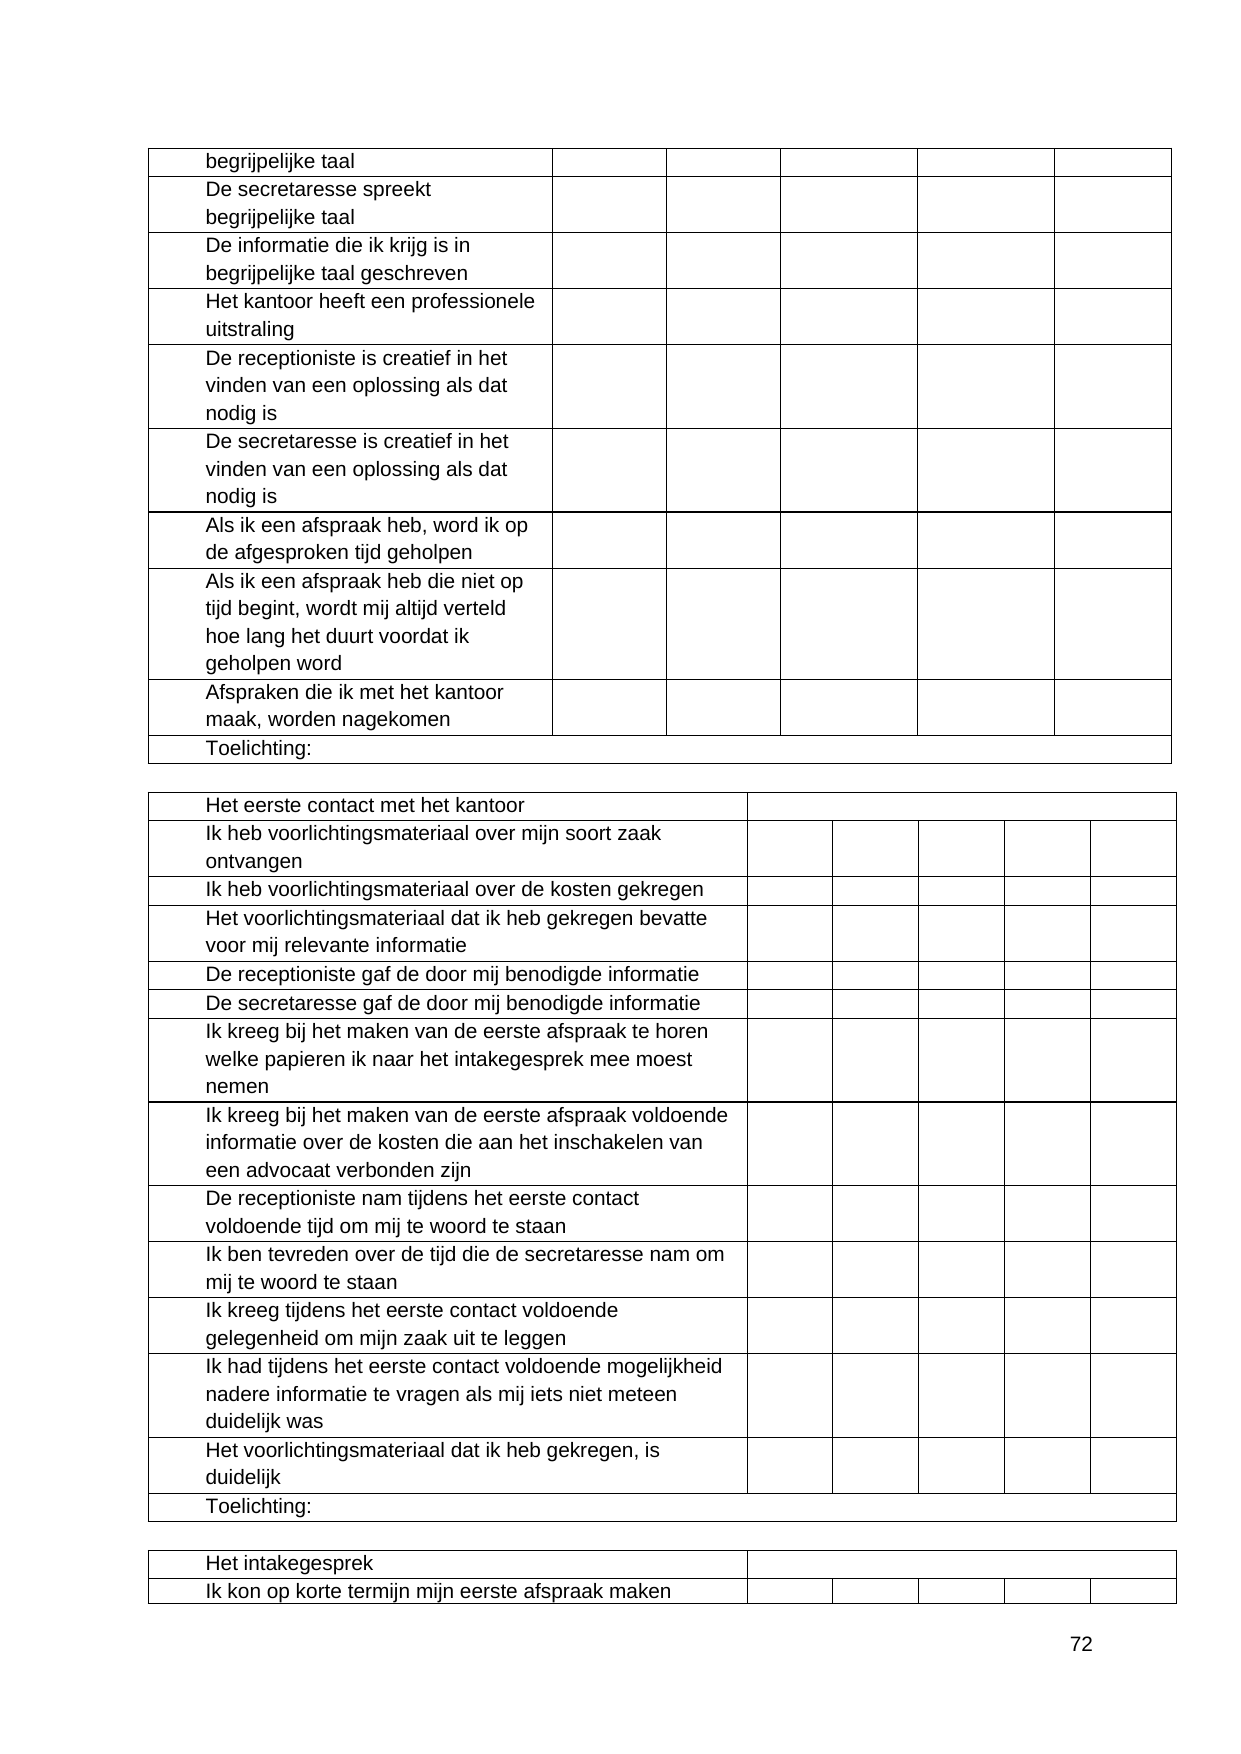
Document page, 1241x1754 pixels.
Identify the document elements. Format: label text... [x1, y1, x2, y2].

table_cell [781, 513, 917, 567]
table_cell [1055, 569, 1171, 678]
table_cell [1005, 1186, 1090, 1241]
table_cell [919, 821, 1004, 876]
table_cell [1055, 289, 1171, 344]
table_cell [1005, 962, 1090, 989]
table_cell [553, 289, 666, 344]
table_cell [1091, 877, 1176, 905]
table_cell [1091, 1242, 1176, 1297]
table_cell [918, 233, 1054, 288]
table_cell Ik kreeg bij het maken van de eerste afspraak voldoende informatie over de kosten die aan het inschakelen van een advocaat verbonden zijn [149, 1103, 747, 1185]
table_cell [833, 821, 918, 876]
table_cell [1091, 1354, 1176, 1437]
table_cell De secretaresse gaf de door mij benodigde informatie [149, 990, 747, 1018]
table_cell [748, 1354, 832, 1437]
table_cell [667, 345, 780, 428]
table_cell [667, 429, 780, 511]
table_cell [1091, 962, 1176, 989]
table_cell [1055, 680, 1171, 734]
table_cell Ik ben tevreden over de tijd die de secretaresse nam om mij te woord te staan [149, 1242, 747, 1297]
table_header Het intakegesprek [149, 1551, 747, 1578]
table_cell [833, 1298, 918, 1353]
table_cell [553, 233, 666, 288]
table_cell [919, 1103, 1004, 1185]
table_cell [748, 962, 832, 989]
table_cell Ik heb voorlichtingsmateriaal over de kosten gekregen [149, 877, 747, 905]
table_cell [919, 906, 1004, 961]
table_cell [1005, 990, 1090, 1018]
table_cell [553, 149, 666, 176]
table_cell Het kantoor heeft een professionele uitstraling [149, 289, 552, 344]
table_cell [919, 1354, 1004, 1437]
table_cell [553, 429, 666, 511]
table_cell [919, 990, 1004, 1018]
table_header Het eerste contact met het kantoor [149, 793, 747, 820]
table_cell [833, 1438, 918, 1493]
table_cell [1005, 1242, 1090, 1297]
table_cell [918, 569, 1054, 678]
table_cell [1005, 1579, 1090, 1603]
table_cell [919, 962, 1004, 989]
table_cell [1091, 990, 1176, 1018]
table_cell De receptioniste is creatief in het vinden van een oplossing als dat nodig is [149, 345, 552, 428]
table_cell [1055, 149, 1171, 176]
table_cell [748, 1019, 832, 1101]
table_cell [918, 289, 1054, 344]
table_cell [1005, 1354, 1090, 1437]
table_cell Als ik een afspraak heb, word ik op de afgesproken tijd geholpen [149, 513, 552, 567]
table_cell [1005, 1103, 1090, 1185]
table_cell De secretaresse is creatief in het vinden van een oplossing als dat nodig is [149, 429, 552, 511]
table_cell [1005, 906, 1090, 961]
table_cell [1055, 345, 1171, 428]
table_cell [553, 513, 666, 567]
table_cell [781, 149, 917, 176]
table_cell [781, 569, 917, 678]
table_cell [919, 877, 1004, 905]
table_cell [748, 877, 832, 905]
table_cell [748, 1438, 832, 1493]
table_cell [553, 569, 666, 678]
table_cell [918, 429, 1054, 511]
table_cell Het voorlichtingsmateriaal dat ik heb gekregen bevatte voor mij relevante informatie [149, 906, 747, 961]
table_cell Toelichting: [149, 1494, 1176, 1521]
table_cell [918, 513, 1054, 567]
table_cell [1091, 1298, 1176, 1353]
table_cell [918, 177, 1054, 232]
table_cell Het voorlichtingsmateriaal dat ik heb gekregen, is duidelijk [149, 1438, 747, 1493]
table_cell [667, 569, 780, 678]
table_cell [1055, 233, 1171, 288]
table_cell [1091, 1438, 1176, 1493]
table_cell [149, 149, 552, 176]
table_cell [833, 1579, 918, 1603]
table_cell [149, 1579, 747, 1603]
table_cell [1091, 906, 1176, 961]
table_cell [781, 233, 917, 288]
table_cell [833, 1186, 918, 1241]
table_header [748, 1551, 1176, 1578]
table_cell [667, 177, 780, 232]
table_cell [1091, 1103, 1176, 1185]
table_cell [919, 1298, 1004, 1353]
table_cell [1005, 821, 1090, 876]
table_cell [553, 345, 666, 428]
table_header [748, 793, 1176, 820]
table_cell [1005, 877, 1090, 905]
table_cell [1091, 821, 1176, 876]
table_cell [833, 1103, 918, 1185]
table_cell [781, 680, 917, 734]
table_cell [919, 1019, 1004, 1101]
table_cell De receptioniste gaf de door mij benodigde informatie [149, 962, 747, 989]
table_cell [918, 680, 1054, 734]
table_cell [667, 289, 780, 344]
table_cell [748, 1579, 832, 1603]
table_cell De secretaresse spreekt begrijpelijke taal [149, 177, 552, 232]
table_cell Ik kreeg bij het maken van de eerste afspraak te horen welke papieren ik naar het intakegesprek mee moest nemen [149, 1019, 747, 1101]
table_cell [1055, 513, 1171, 567]
table_cell [1055, 429, 1171, 511]
table_cell [667, 233, 780, 288]
table_cell [781, 177, 917, 232]
table_cell [833, 1242, 918, 1297]
table_cell Ik heb voorlichtingsmateriaal over mijn soort zaak ontvangen [149, 821, 747, 876]
table_cell [553, 177, 666, 232]
table_cell [918, 149, 1054, 176]
table_cell [553, 680, 666, 734]
table_cell [781, 345, 917, 428]
table_cell [667, 680, 780, 734]
table_cell De receptioniste nam tijdens het eerste contact voldoende tijd om mij te woord te staan [149, 1186, 747, 1241]
table_cell [1005, 1019, 1090, 1101]
table_cell [1091, 1019, 1176, 1101]
table_cell Ik had tijdens het eerste contact voldoende mogelijkheid nadere informatie te vragen als mij iets niet meteen duidelijk was [149, 1354, 747, 1437]
table_cell De informatie die ik krijg is in begrijpelijke taal geschreven [149, 233, 552, 288]
table_cell [919, 1579, 1004, 1603]
table_cell [919, 1186, 1004, 1241]
table_cell [748, 1103, 832, 1185]
table_cell [1091, 1186, 1176, 1241]
table_cell [833, 877, 918, 905]
table_cell [667, 513, 780, 567]
table_cell [919, 1242, 1004, 1297]
table_cell [748, 821, 832, 876]
table_cell [833, 990, 918, 1018]
table_cell [833, 1019, 918, 1101]
table_cell [781, 429, 917, 511]
table_cell Toelichting: [149, 736, 1171, 763]
table_cell [833, 1354, 918, 1437]
table_cell [1055, 177, 1171, 232]
table_cell Ik kreeg tijdens het eerste contact voldoende gelegenheid om mijn zaak uit te leggen [149, 1298, 747, 1353]
table_cell [667, 149, 780, 176]
table_cell [1091, 1579, 1176, 1603]
table_cell [748, 1242, 832, 1297]
table_cell [748, 1298, 832, 1353]
table_cell [748, 1186, 832, 1241]
table_cell [918, 345, 1054, 428]
table_cell [748, 906, 832, 961]
table_cell Afspraken die ik met het kantoor maak, worden nagekomen [149, 680, 552, 734]
table_cell [748, 990, 832, 1018]
table_cell Als ik een afspraak heb die niet op tijd begint, wordt mij altijd verteld hoe lang het duurt voordat ik geholpen word [149, 569, 552, 678]
table_cell [833, 906, 918, 961]
table_cell [833, 962, 918, 989]
table_cell [781, 289, 917, 344]
table_cell [919, 1438, 1004, 1493]
table_cell [1005, 1298, 1090, 1353]
table_cell [1005, 1438, 1090, 1493]
